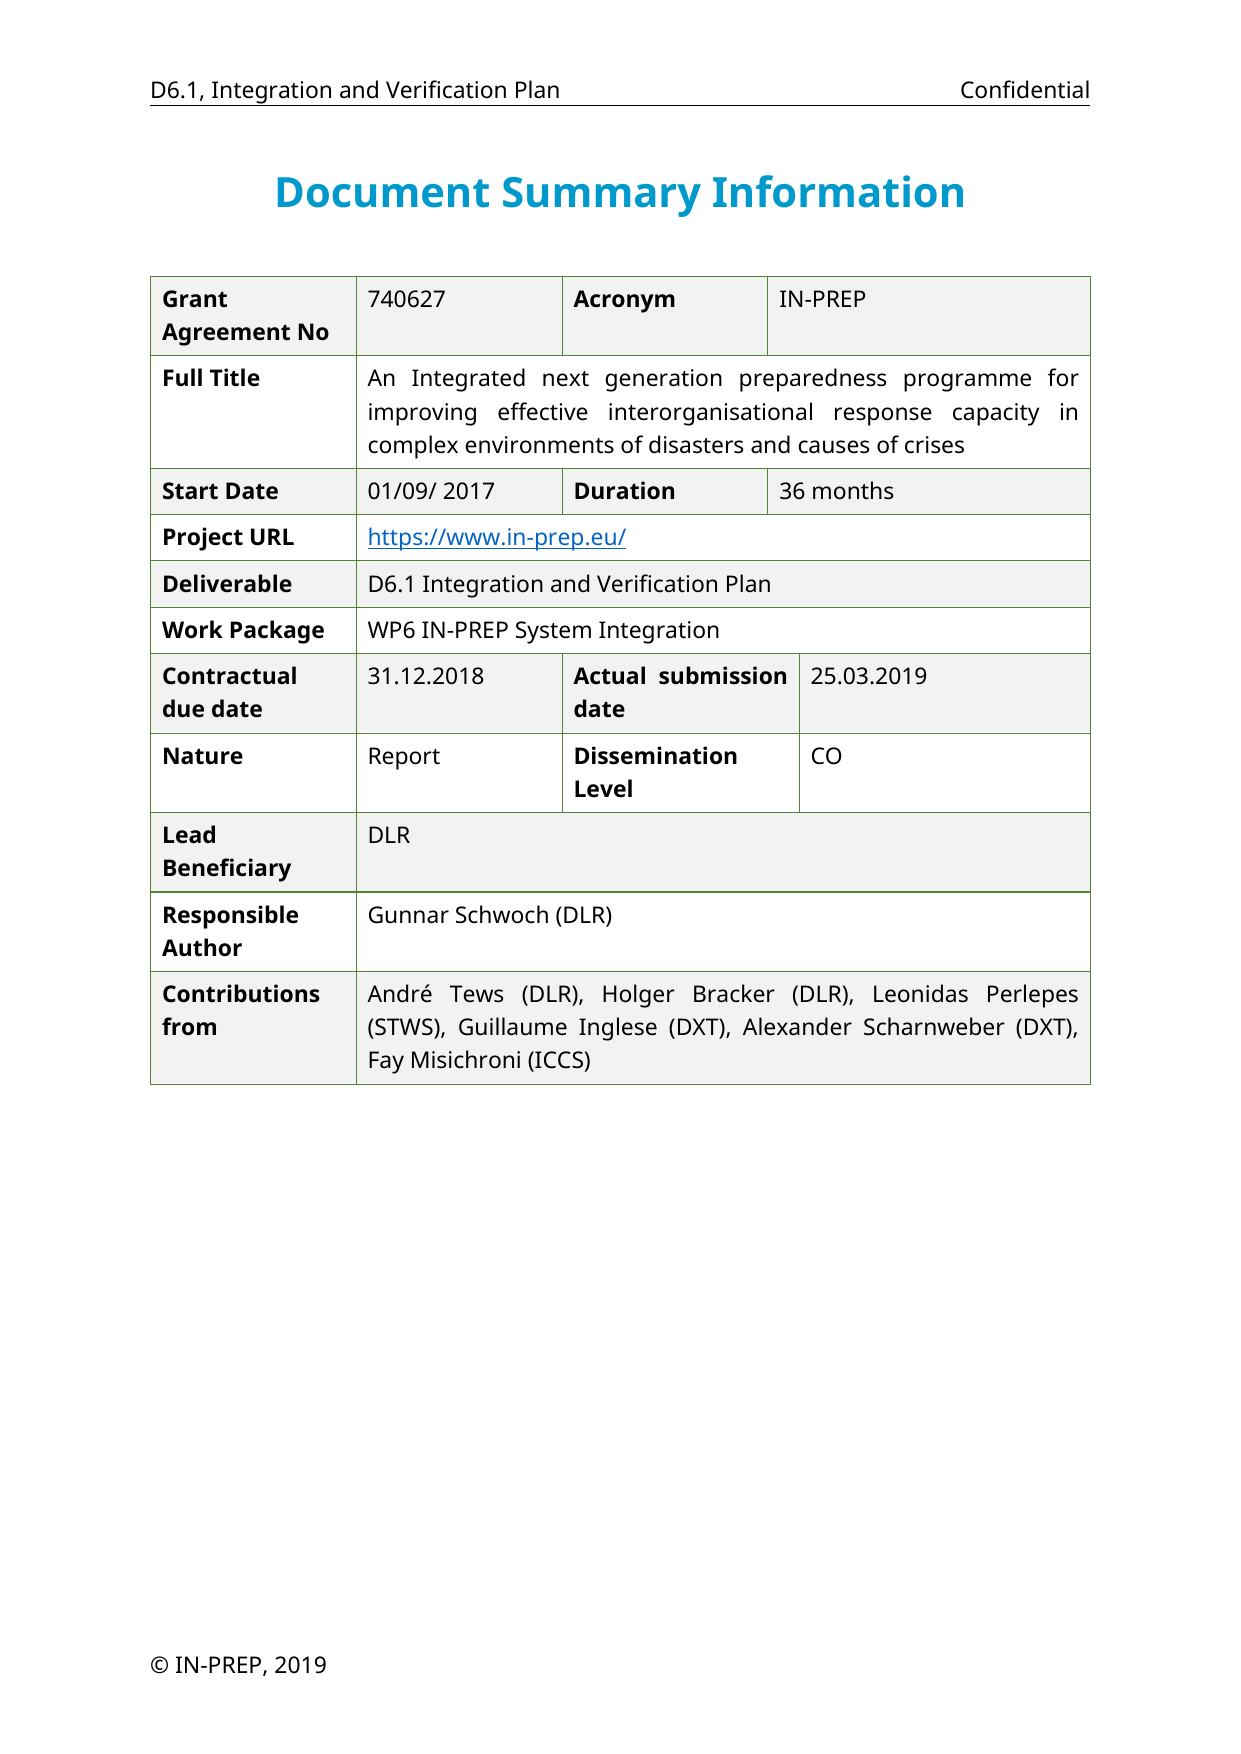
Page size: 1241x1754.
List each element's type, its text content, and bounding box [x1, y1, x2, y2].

table_header IN-PREP [768, 277, 1090, 355]
table_cell Contributions from [151, 972, 356, 1083]
table_cell WP6 IN-PREP System Integration [357, 608, 1090, 653]
table_cell CO [800, 734, 1090, 812]
table_cell DLR [357, 813, 1090, 891]
table_cell 01/09/ 2017 [357, 469, 562, 514]
table_cell Duration [563, 469, 767, 514]
table_cell Actual submission date [563, 654, 799, 732]
table_cell 36 months [768, 469, 1090, 514]
table_cell https://www.in-prep.eu/ [357, 515, 1090, 560]
table_cell Responsible Author [151, 893, 356, 971]
table_cell Lead Beneficiary [151, 813, 356, 891]
table_header Grant Agreement No [151, 277, 356, 355]
table_cell Report [357, 734, 562, 812]
table_cell Start Date [151, 469, 356, 514]
table_cell Full Title [151, 356, 356, 468]
table_cell An Integrated next generation preparedness programme for improving effective interorganisational response capacity in complex environments of disasters and causes of crises [357, 356, 1090, 468]
table_cell Deliverable [151, 561, 356, 607]
table_cell 31.12.2018 [357, 654, 562, 732]
table_cell Gunnar Schwoch (DLR) [357, 893, 1090, 971]
table_header Acronym [563, 277, 767, 355]
table_cell André Tews (DLR), Holger Bracker (DLR), Leonidas Perlepes (STWS), Guillaume Inglese (DXT), Alexander Scharnweber (DXT), Fay Misichroni (ICCS) [357, 972, 1090, 1083]
title Document Summary Information [150, 162, 1090, 219]
table_cell Work Package [151, 608, 356, 653]
table_cell Nature [151, 734, 356, 812]
table_header 740627 [357, 277, 562, 355]
table_cell D6.1 Integration and Verification Plan [357, 561, 1090, 607]
table_cell Contractual due date [151, 654, 356, 732]
table_cell 25.03.2019 [800, 654, 1090, 732]
table_cell Dissemination Level [563, 734, 799, 812]
table_cell Project URL [151, 515, 356, 560]
